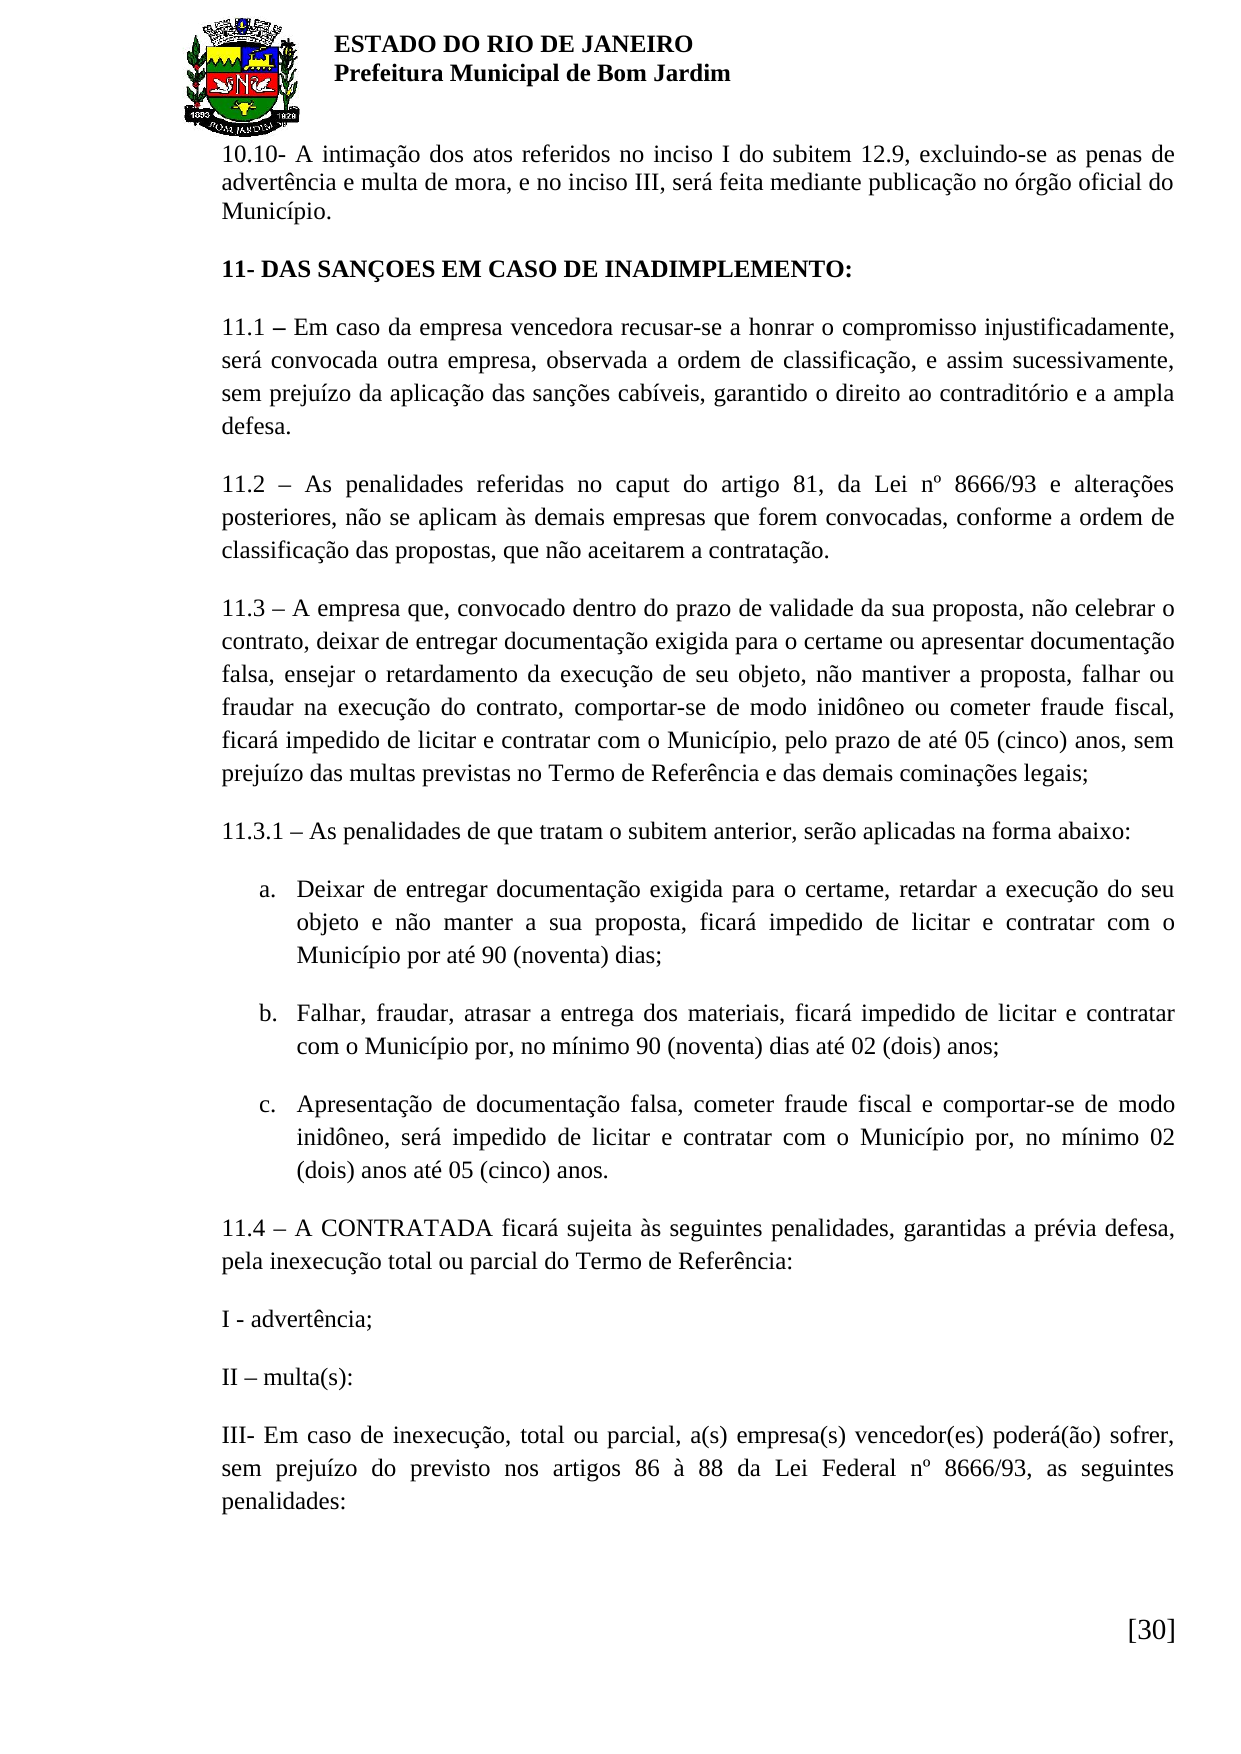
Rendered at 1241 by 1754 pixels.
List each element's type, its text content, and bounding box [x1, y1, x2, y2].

text 11.1 – Em caso da empresa vencedora recusar-se a honrar o compromisso injustificadamente, será convocada outra empresa, observada a ordem de classificação, e assim sucessivamente, sem prejuízo da aplicação das sanções cabíveis, garantido o direito ao contraditório e a ampla defesa. [221, 312, 1176, 439]
text 11- DAS SANÇOES EM CASO DE INADIMPLEMENTO: [221, 254, 1176, 282]
text 11.4 – A CONTRATADA ficará sujeita às seguintes penalidades, garantidas a prévia defesa, pela inexecução total ou parcial do Termo de Referência: [221, 1213, 1176, 1275]
list Deixar de entregar documentação exigida para o certame, retardar a execução do seu objeto e não manter a sua proposta, ficará impedido de licitar e contratar com o Município por até 90 (noventa) dias; [259, 874, 1176, 969]
text 10.10- A intimação dos atos referidos no inciso I do subitem 12.9, excluindo-se as penas de advertência e multa de mora, e no inciso III, será feita mediante publicação no órgão oficial do Município. [221, 121, 1176, 225]
text 11.3.1 – As penalidades de que tratam o subitem anterior, serão aplicadas na forma abaixo: [221, 816, 1176, 845]
text 11.2 – As penalidades referidas no caput do artigo 81, da Lei nº 8666/93 e alterações posteriores, não se aplicam às demais empresas que forem convocadas, conforme a ordem de classificação das propostas, que não aceitarem a contratação. [221, 469, 1176, 563]
text II – multa(s): [221, 1362, 1176, 1391]
list Falhar, fraudar, atrasar a entrega dos materiais, ficará impedido de licitar e contratar com o Município por, no mínimo 90 (noventa) dias até 02 (dois) anos; [259, 998, 1176, 1060]
text III- Em caso de inexecução, total ou parcial, a(s) empresa(s) vencedor(es) poderá(ão) sofrer, sem prejuízo do previsto nos artigos 86 à 88 da Lei Federal nº 8666/93, as seguintes penalidades: [221, 1420, 1176, 1515]
picture [181, 15, 300, 139]
list Apresentação de documentação falsa, cometer fraude fiscal e comportar-se de modo inidôneo, será impedido de licitar e contratar com o Município por, no mínimo 02 (dois) anos até 05 (cinco) anos. [259, 1089, 1176, 1184]
text I - advertência; [221, 1304, 1176, 1333]
text 11.3 – A empresa que, convocado dentro do prazo de validade da sua proposta, não celebrar o contrato, deixar de entregar documentação exigida para o certame ou apresentar documentação falsa, ensejar o retardamento da execução de seu objeto, não mantiver a proposta, falhar ou fraudar na execução do contrato, comportar-se de modo inidôneo ou cometer fraude fiscal, ficará impedido de licitar e contratar com o Município, pelo prazo de até 05 (cinco) anos, sem prejuízo das multas previstas no Termo de Referência e das demais cominações legais; [221, 593, 1176, 787]
